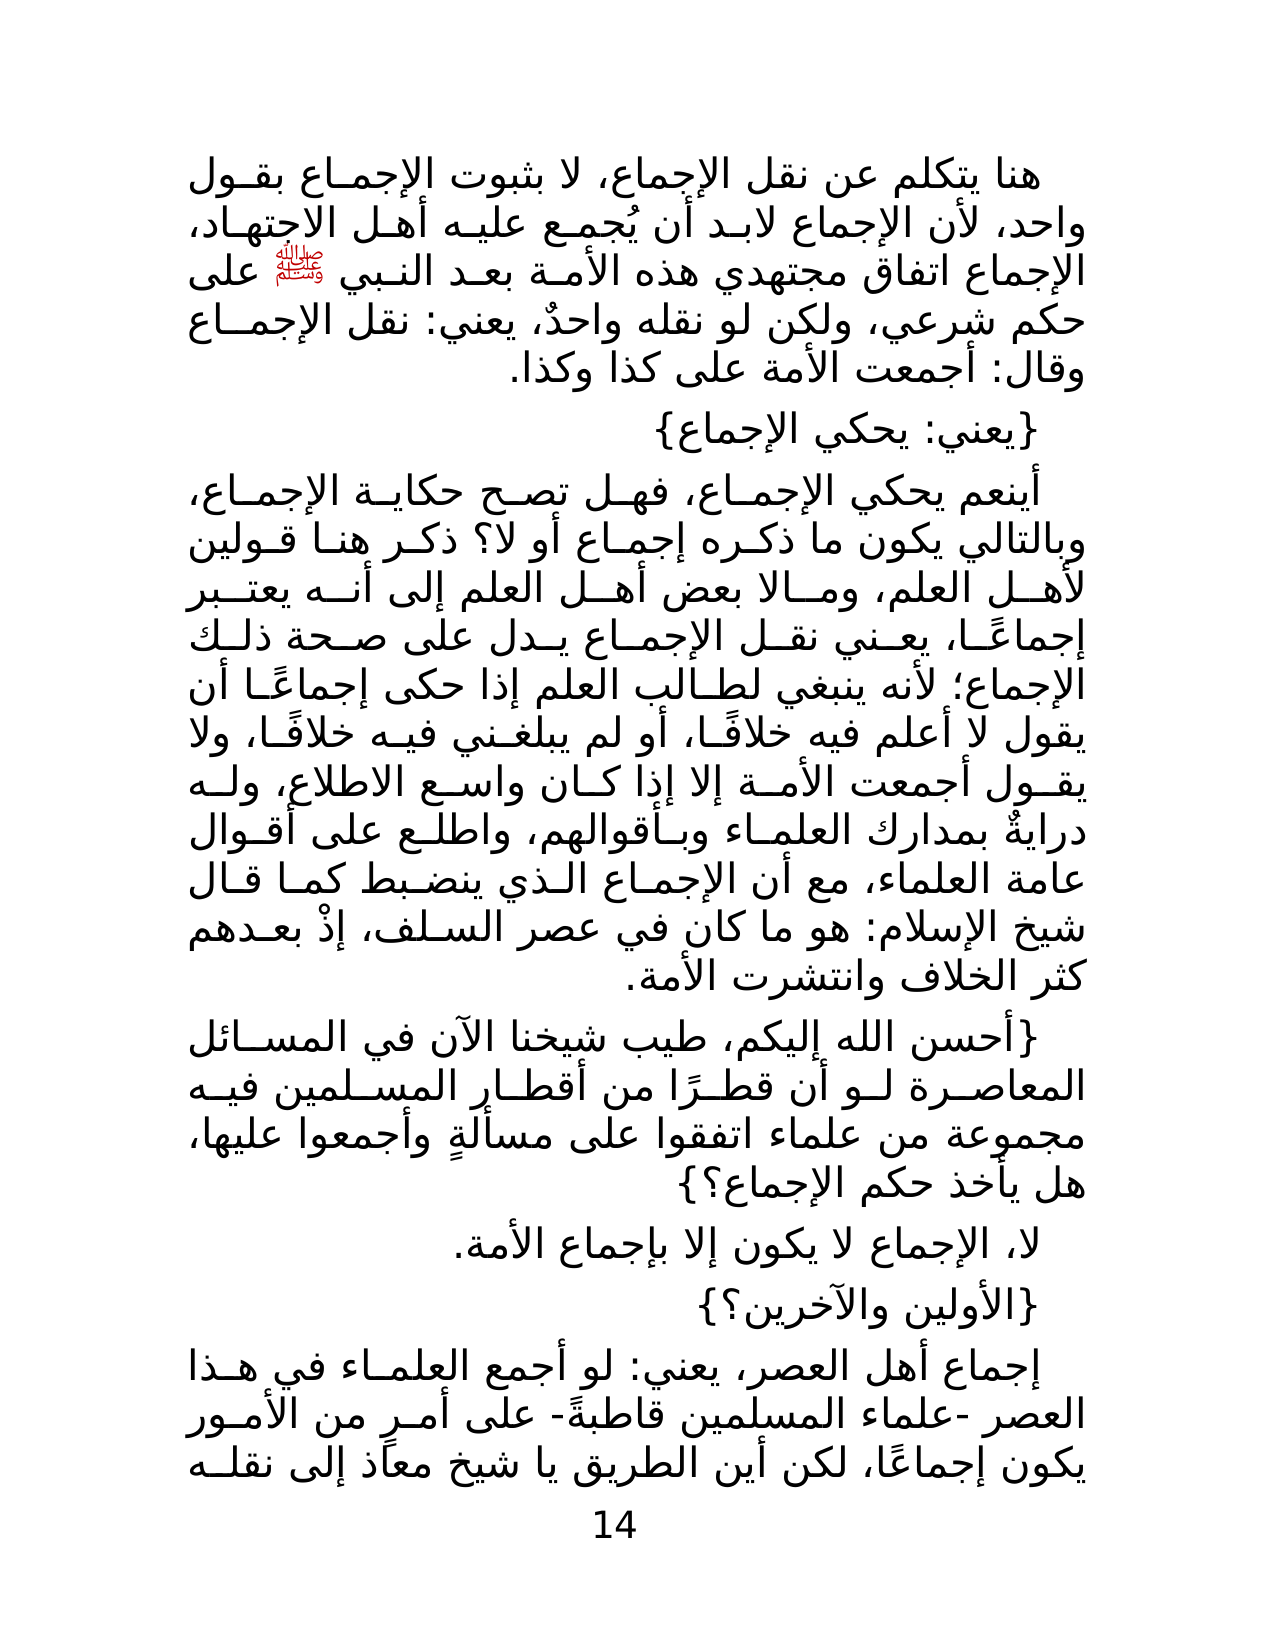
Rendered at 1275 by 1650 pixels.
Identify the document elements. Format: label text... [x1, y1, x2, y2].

text أينعم يحكي الإجماع، فهل تصح حكاية الإجماع، وبالتالي يكون ما ذكره إجماع أو لا؟ ذكر هنا قولين لأهل العلم، ومالا بعض أهل العلم إلى أنه يعتبر إجماعًا، يعني نقل الإجماع يدل على صحة ذلك الإجماع؛ لأنه ينبغي لطالب العلم إذا حكى إجماعًا أن يقول لا أعلم فيه خلافًا، أو لم يبلغني فيه خلافًا، ولا يقول أجمعت الأمة إلا إذا كان واسع الاطلاع، وله درايةٌ بمدارك العلماء وبأقوالهم، واطلع على أقوال عامة العلماء، مع أن الإجماع الذي ينضبط كما قال شيخ الإسلام: هو ما كان في عصر السلف، إذْ بعدهم كثر الخلاف وانتشرت الأمة. [187, 466, 1087, 1000]
text لا، الإجماع لا يكون إلا بإجماع الأمة. [187, 1219, 1087, 1268]
text {يعني: يحكي الإجماع} [187, 405, 1087, 454]
text {أحسن الله إليكم، طيب شيخنا الآن في المسائل المعاصرة لو أن قطرًا من أقطار المسلمين فيه مجموعة من علماء اتفقوا على مسألةٍ وأجمعوا عليها، هل يأخذ حكم الإجماع؟} [187, 1013, 1087, 1207]
text {الأولين والآخرين؟} [187, 1280, 1087, 1329]
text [187, 1341, 1087, 1487]
text هنا يتكلم عن نقل الإجماع، لا بثبوت الإجماع بقول واحد، لأن الإجماع لابد أن يُجمع عليه أهل الاجتهاد، الإجماع اتفاق مجتهدي هذه الأمة بعد النبي ﷺ على حكم شرعي، ولكن لو نقله واحدٌ، يعني: نقل الإجماع وقال: أجمعت الأمة على كذا وكذا. [187, 150, 1087, 393]
